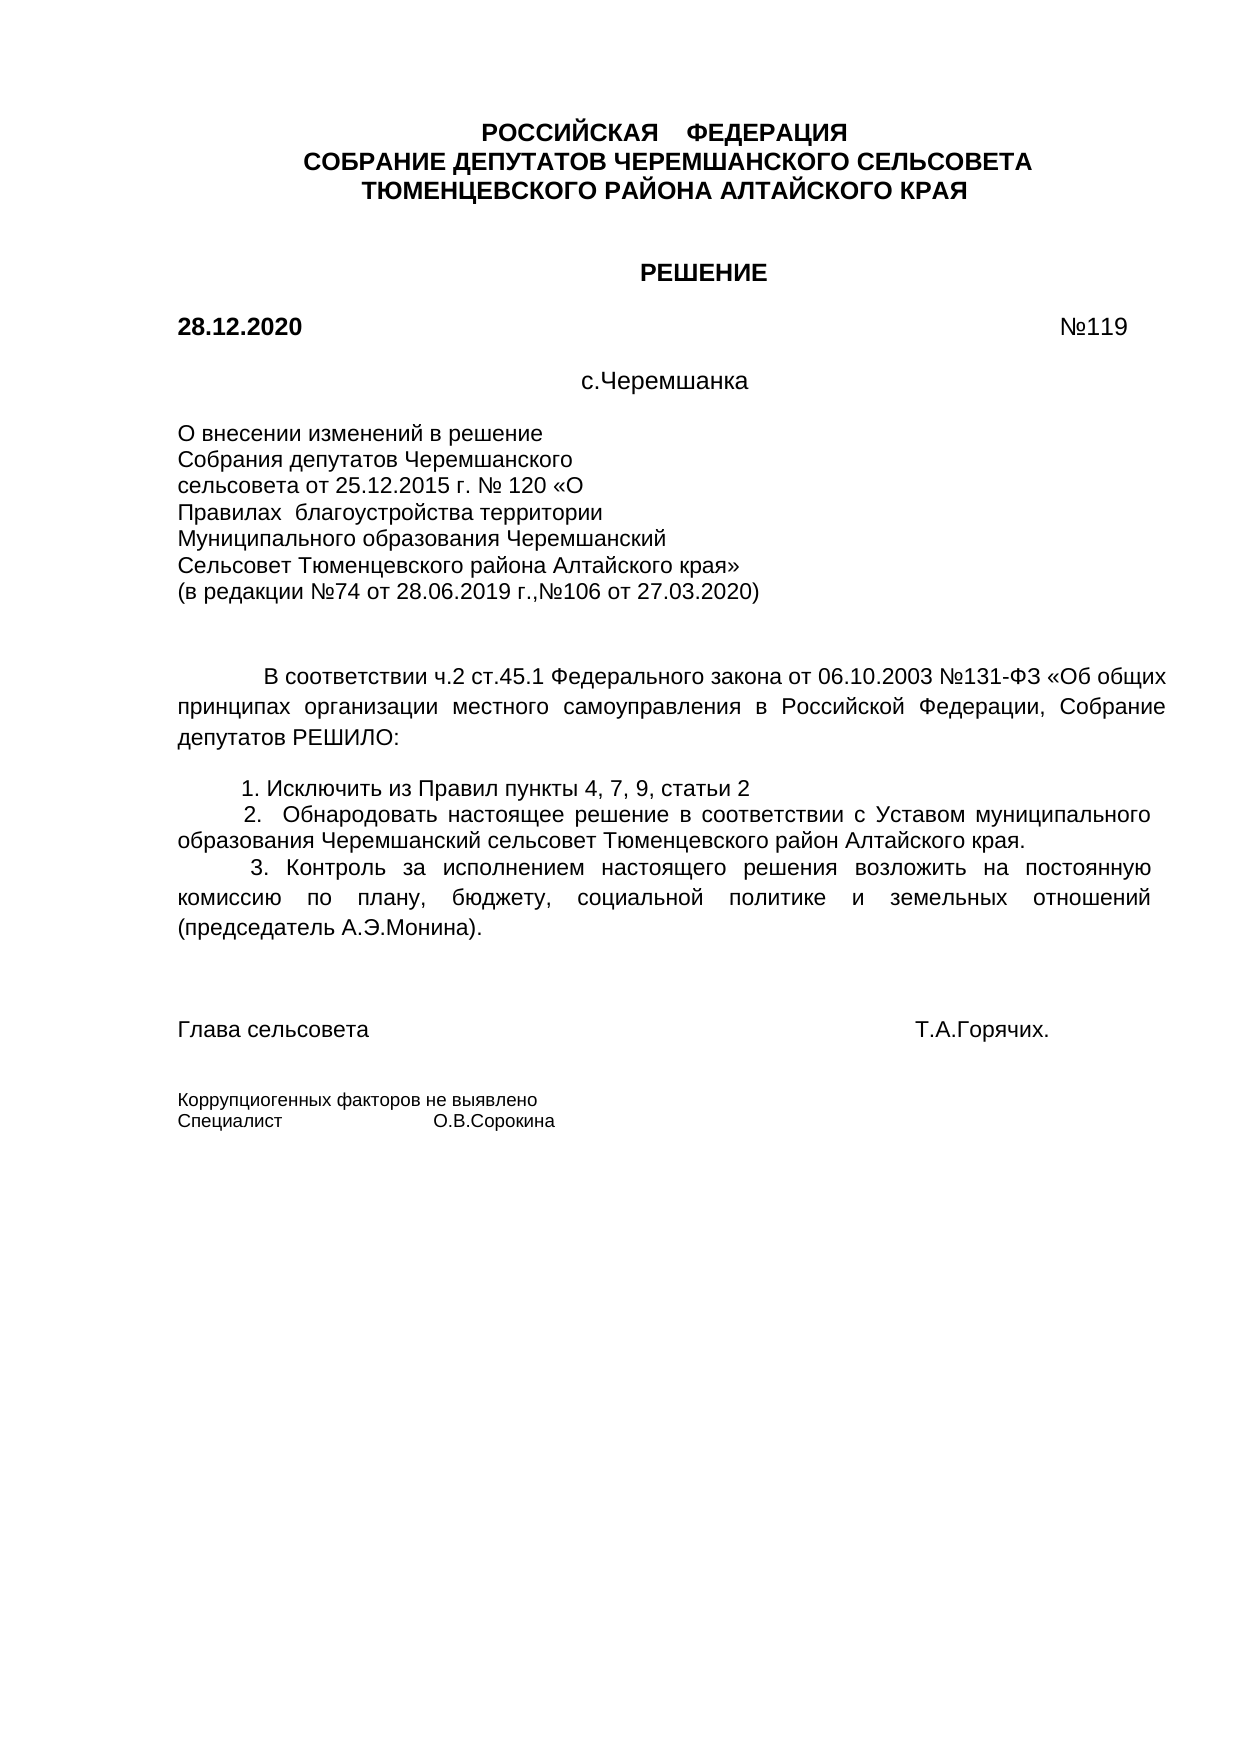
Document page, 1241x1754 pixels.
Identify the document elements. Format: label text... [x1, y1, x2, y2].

text Глава сельсовета Т.А.Горячих. [177, 1016, 1152, 1042]
text (в редакции №74 от 28.06.2019 г.,№106 от 27.03.2020) [177, 578, 1152, 604]
text сельсовета от 25.12.2015 г. № 120 «О [177, 472, 1152, 499]
text В соответствии ч.2 ст.45.1 Федерального закона от 06.10.2003 №131-ФЗ «Об общих принципах организации местного самоуправления в Российской Федерации, Собрание депутатов РЕШИЛО: [177, 663, 1166, 750]
text Коррупциогенных факторов не выявлено [177, 1089, 1152, 1110]
text с.Черемшанка [177, 366, 1152, 395]
text Специалист О.В.Сорокина [177, 1110, 1152, 1132]
subtitle Тюменцевского района АЛТАЙСКОГО КРАЯ [177, 176, 1152, 204]
text 3. Контроль за исполнением настоящего решения возложить на постоянную комиссию по плану, бюджету, социальной политике и земельных отношений (председатель А.Э.Монина). [177, 853, 1152, 940]
text О внесении изменений в решение [177, 420, 1152, 446]
text Собрания депутатов Черемшанского [177, 446, 1152, 472]
subtitle СОБРАНИЕ ДЕПУТАТОВ ЧЕРЕМШАНСКОГО СЕЛЬСОВЕТА [177, 147, 1152, 176]
text Правилах благоустройства территории [177, 499, 1152, 525]
text Муниципального образования Черемшанский [177, 525, 1152, 552]
text Сельсовет Тюменцевского района Алтайского края» [177, 552, 1152, 578]
text РЕШЕНИЕ [148, 258, 1152, 287]
subtitle РОССИЙСКАЯ ФЕДЕРАЦИЯ [177, 118, 1152, 147]
text 2. Обнародовать настоящее решение в соответствии с Уставом муниципального образования Черемшанский сельсовет Тюменцевского район Алтайского края. [177, 801, 1152, 853]
text 28.12.2020 №119 [177, 312, 1152, 341]
text 1. Исключить из Правил пункты 4, 7, 9, статьи 2 [177, 774, 1152, 801]
